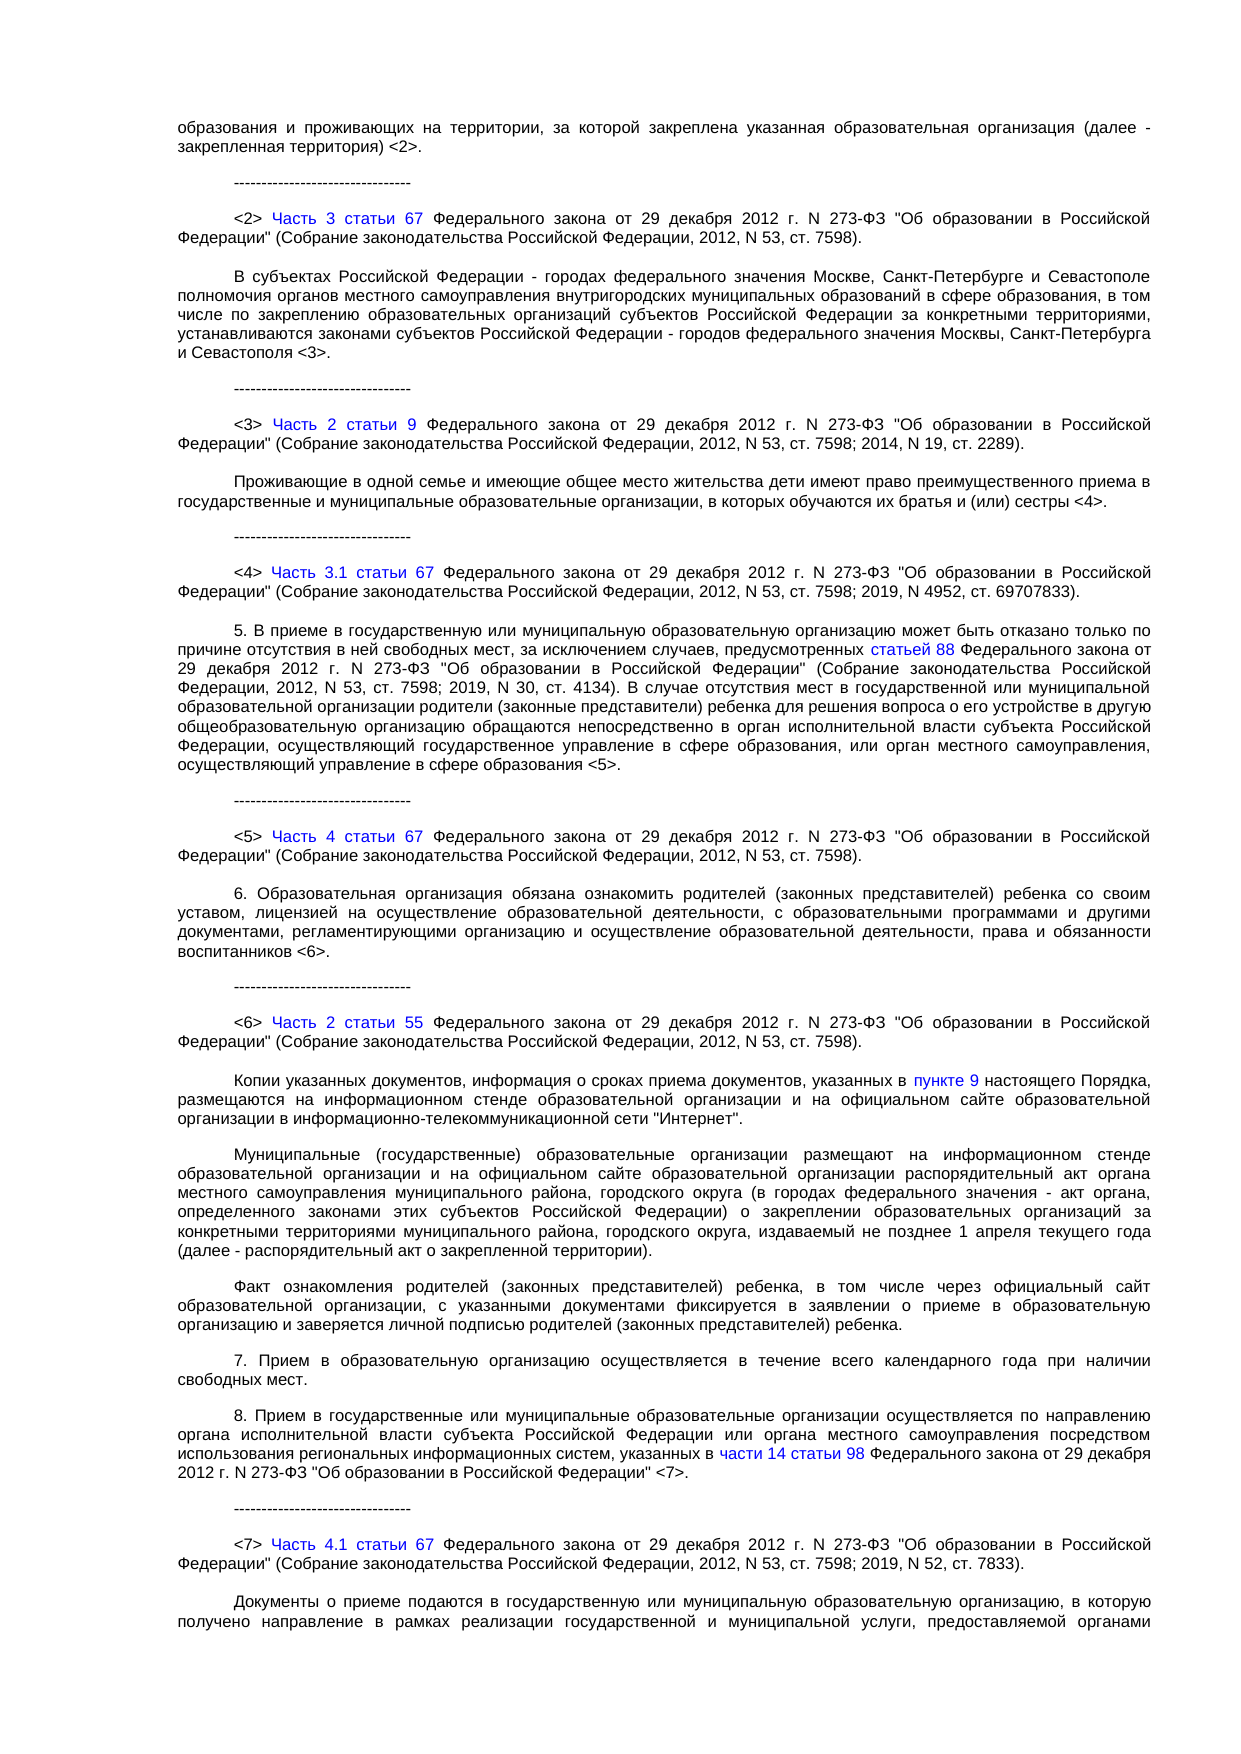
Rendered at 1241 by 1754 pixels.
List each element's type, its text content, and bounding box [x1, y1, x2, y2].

text 6. Образовательная организация обязана ознакомить родителей (законных представителей) ребенка со своим уставом, лицензией на осуществление образовательной деятельности, с образовательными программами и другими документами, регламентирующими организацию и осуществление образовательной деятельности, права и обязанности воспитанников <6>. [177, 884, 1152, 961]
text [177, 118, 1152, 156]
text <3> Часть 2 статьи 9 Федерального закона от 29 декабря 2012 г. N 273-ФЗ "Об образовании в Российской Федерации" (Собрание законодательства Российской Федерации, 2012, N 53, ст. 7598; 2014, N 19, ст. 2289). [177, 415, 1152, 453]
text Факт ознакомления родителей (законных представителей) ребенка, в том числе через официальный сайт образовательной организации, с указанными документами фиксируется в заявлении о приеме в образовательную организацию и заверяется личной подписью родителей (законных представителей) ребенка. [177, 1276, 1152, 1334]
text Муниципальные (государственные) образовательные организации размещают на информационном стенде образовательной организации и на официальном сайте образовательной организации распорядительный акт органа местного самоуправления муниципального района, городского округа (в городах федерального значения - акт органа, определенного законами этих субъектов Российской Федерации) о закреплении образовательных организаций за конкретными территориями муниципального района, городского округа, издаваемый не позднее 1 апреля текущего года (далее - распорядительный акт о закрепленной территории). [177, 1145, 1152, 1260]
text В субъектах Российской Федерации - городах федерального значения Москве, Санкт-Петербурге и Севастополе полномочия органов местного самоуправления внутригородских муниципальных образований в сфере образования, в том числе по закреплению образовательных организаций субъектов Российской Федерации за конкретными территориями, устанавливаются законами субъектов Российской Федерации - городов федерального значения Москвы, Санкт-Петербурга и Севастополя <3>. [177, 266, 1152, 362]
text -------------------------------- [177, 527, 1152, 546]
text <7> Часть 4.1 статьи 67 Федерального закона от 29 декабря 2012 г. N 273-ФЗ "Об образовании в Российской Федерации" (Собрание законодательства Российской Федерации, 2012, N 53, ст. 7598; 2019, N 52, ст. 7833). [177, 1535, 1152, 1573]
text -------------------------------- [177, 1499, 1152, 1518]
text -------------------------------- [177, 791, 1152, 810]
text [177, 1592, 1152, 1631]
text <5> Часть 4 статьи 67 Федерального закона от 29 декабря 2012 г. N 273-ФЗ "Об образовании в Российской Федерации" (Собрание законодательства Российской Федерации, 2012, N 53, ст. 7598). [177, 826, 1152, 865]
text Проживающие в одной семье и имеющие общее место жительства дети имеют право преимущественного приема в государственные и муниципальные образовательные организации, в которых обучаются их братья и (или) сестры <4>. [177, 472, 1152, 511]
text 5. В приеме в государственную или муниципальную образовательную организацию может быть отказано только по причине отсутствия в ней свободных мест, за исключением случаев, предусмотренных статьей 88 Федерального закона от 29 декабря 2012 г. N 273-ФЗ "Об образовании в Российской Федерации" (Собрание законодательства Российской Федерации, 2012, N 53, ст. 7598; 2019, N 30, ст. 4134). В случае отсутствия мест в государственной или муниципальной образовательной организации родители (законные представители) ребенка для решения вопроса о его устройстве в другую общеобразовательную организацию обращаются непосредственно в орган исполнительной власти субъекта Российской Федерации, осуществляющий государственное управление в сфере образования, или орган местного самоуправления, осуществляющий управление в сфере образования <5>. [177, 621, 1152, 774]
text -------------------------------- [177, 173, 1152, 192]
text <4> Часть 3.1 статьи 67 Федерального закона от 29 декабря 2012 г. N 273-ФЗ "Об образовании в Российской Федерации" (Собрание законодательства Российской Федерации, 2012, N 53, ст. 7598; 2019, N 4952, ст. 69707833). [177, 563, 1152, 601]
text <6> Часть 2 статьи 55 Федерального закона от 29 декабря 2012 г. N 273-ФЗ "Об образовании в Российской Федерации" (Собрание законодательства Российской Федерации, 2012, N 53, ст. 7598). [177, 1013, 1152, 1051]
text Копии указанных документов, информация о сроках приема документов, указанных в пункте 9 настоящего Порядка, размещаются на информационном стенде образовательной организации и на официальном сайте образовательной организации в информационно-телекоммуникационной сети "Интернет". [177, 1071, 1152, 1128]
text 7. Прием в образовательную организацию осуществляется в течение всего календарного года при наличии свободных мест. [177, 1351, 1152, 1389]
text -------------------------------- [177, 977, 1152, 996]
text <2> Часть 3 статьи 67 Федерального закона от 29 декабря 2012 г. N 273-ФЗ "Об образовании в Российской Федерации" (Собрание законодательства Российской Федерации, 2012, N 53, ст. 7598). [177, 209, 1152, 247]
text 8. Прием в государственные или муниципальные образовательные организации осуществляется по направлению органа исполнительной власти субъекта Российской Федерации или органа местного самоуправления посредством использования региональных информационных систем, указанных в части 14 статьи 98 Федерального закона от 29 декабря 2012 г. N 273-ФЗ "Об образовании в Российской Федерации" <7>. [177, 1406, 1152, 1482]
text -------------------------------- [177, 379, 1152, 398]
